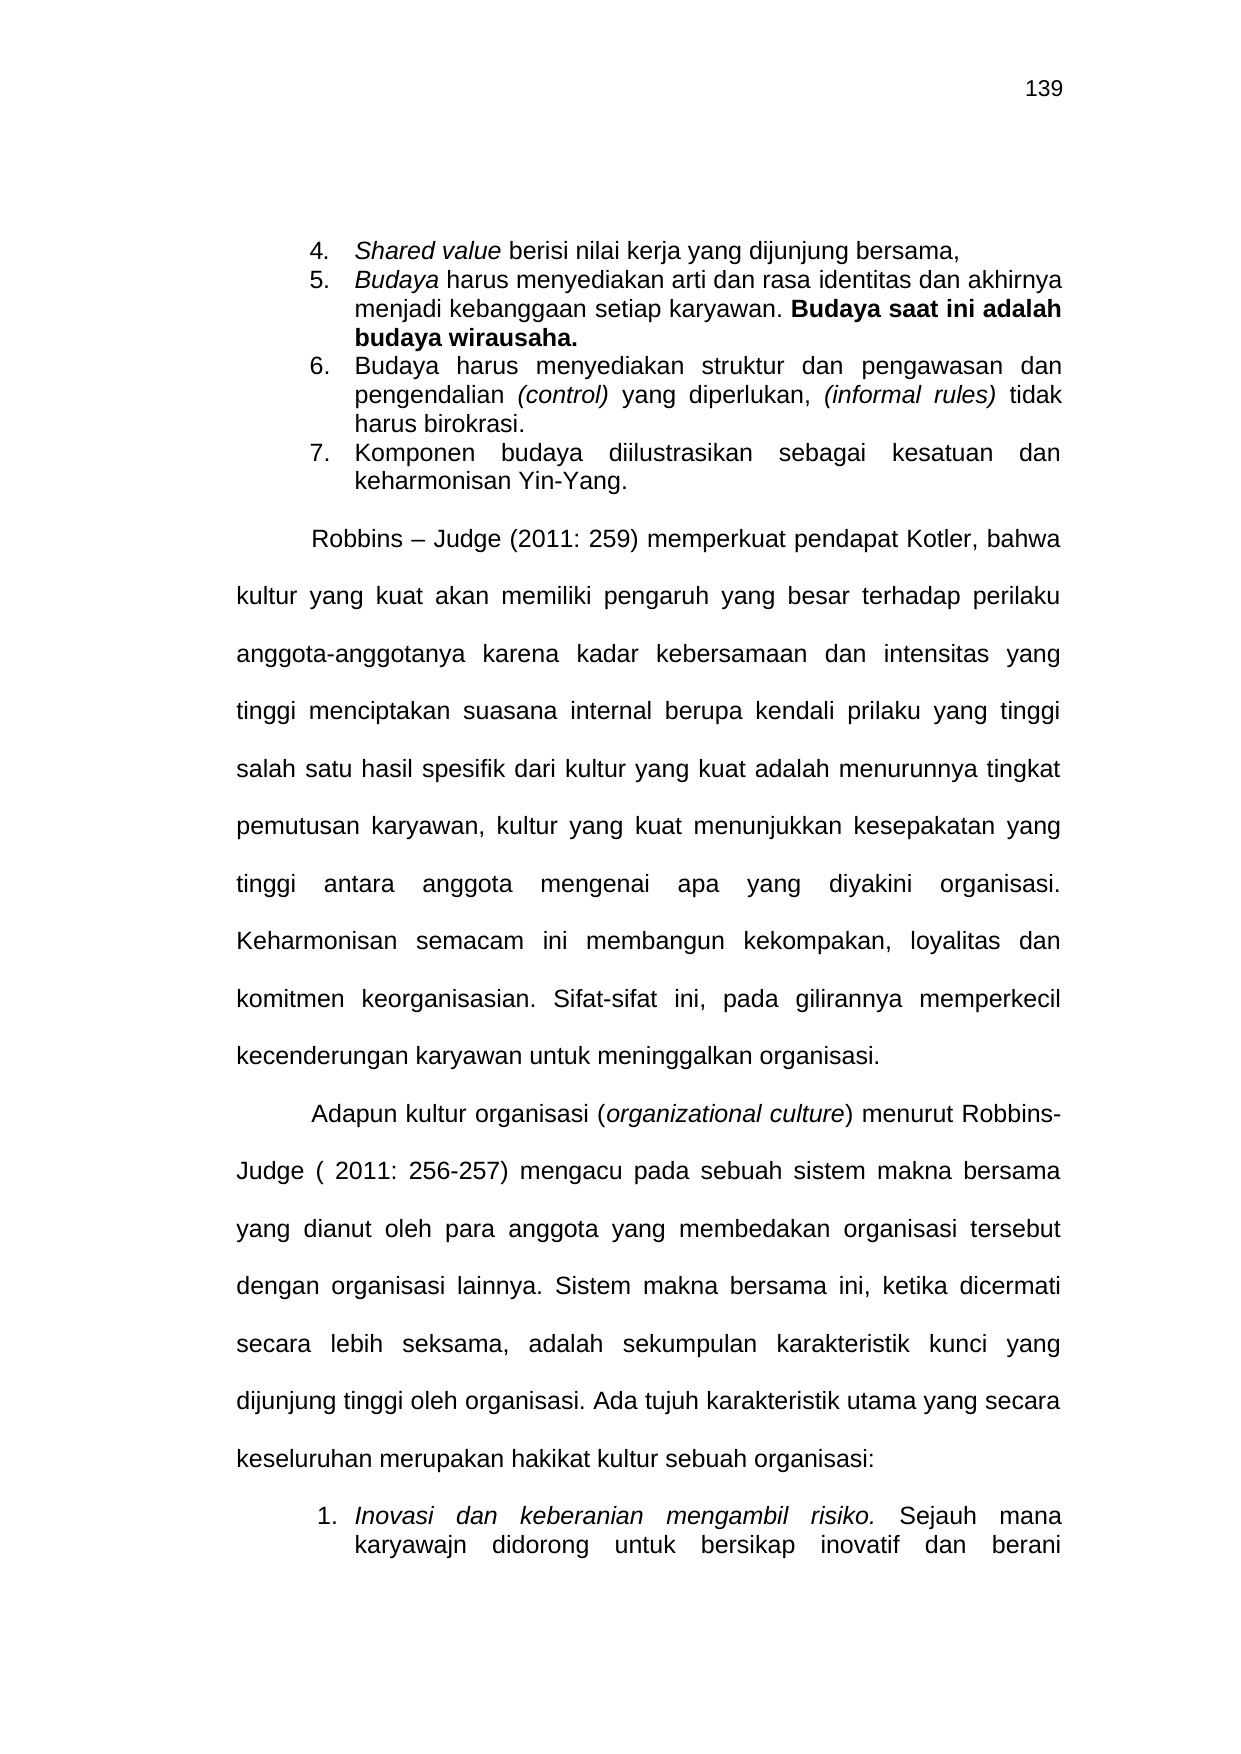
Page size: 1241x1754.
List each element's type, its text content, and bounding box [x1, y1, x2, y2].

list Budaya harus menyediakan arti dan rasa identitas dan akhirnya menjadi kebanggaan setiap karyawan. Budaya saat ini adalah budaya wirausaha. [309, 265, 1062, 351]
text Robbins – Judge (2011: 259) memperkuat pendapat Kotler, bahwa kultur yang kuat akan memiliki pengaruh yang besar terhadap perilaku anggota-anggotanya karena kadar kebersamaan dan intensitas yang tinggi menciptakan suasana internal berupa kendali prilaku yang tinggi salah satu hasil spesifik dari kultur yang kuat adalah menurunnya tingkat pemutusan karyawan, kultur yang kuat menunjukkan kesepakatan yang tinggi antara anggota mengenai apa yang diyakini organisasi. Keharmonisan semacam ini membangun kekompakan, loyalitas dan komitmen keorganisasian. Sifat-sifat ini, pada gilirannya memperkecil kecenderungan karyawan untuk meninggalkan organisasi. [236, 524, 1062, 1070]
list Budaya harus menyediakan struktur dan pengawasan dan pengendalian (control) yang diperlukan, (informal rules) tidak harus birokrasi. [309, 351, 1062, 437]
list Komponen budaya diilustrasikan sebagai kesatuan dan keharmonisan Yin-Yang. [309, 437, 1062, 495]
list Shared value berisi nilai kerja yang dijunjung bersama, [309, 236, 1062, 265]
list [317, 1501, 1062, 1559]
text Adapun kultur organisasi (organizational culture) menurut Robbins-Judge ( 2011: 256-257) mengacu pada sebuah sistem makna bersama yang dianut oleh para anggota yang membedakan organisasi tersebut dengan organisasi lainnya. Sistem makna bersama ini, ketika dicermati secara lebih seksama, adalah sekumpulan karakteristik kunci yang dijunjung tinggi oleh organisasi. Ada tujuh karakteristik utama yang secara keseluruhan merupakan hakikat kultur sebuah organisasi: [236, 1099, 1062, 1472]
